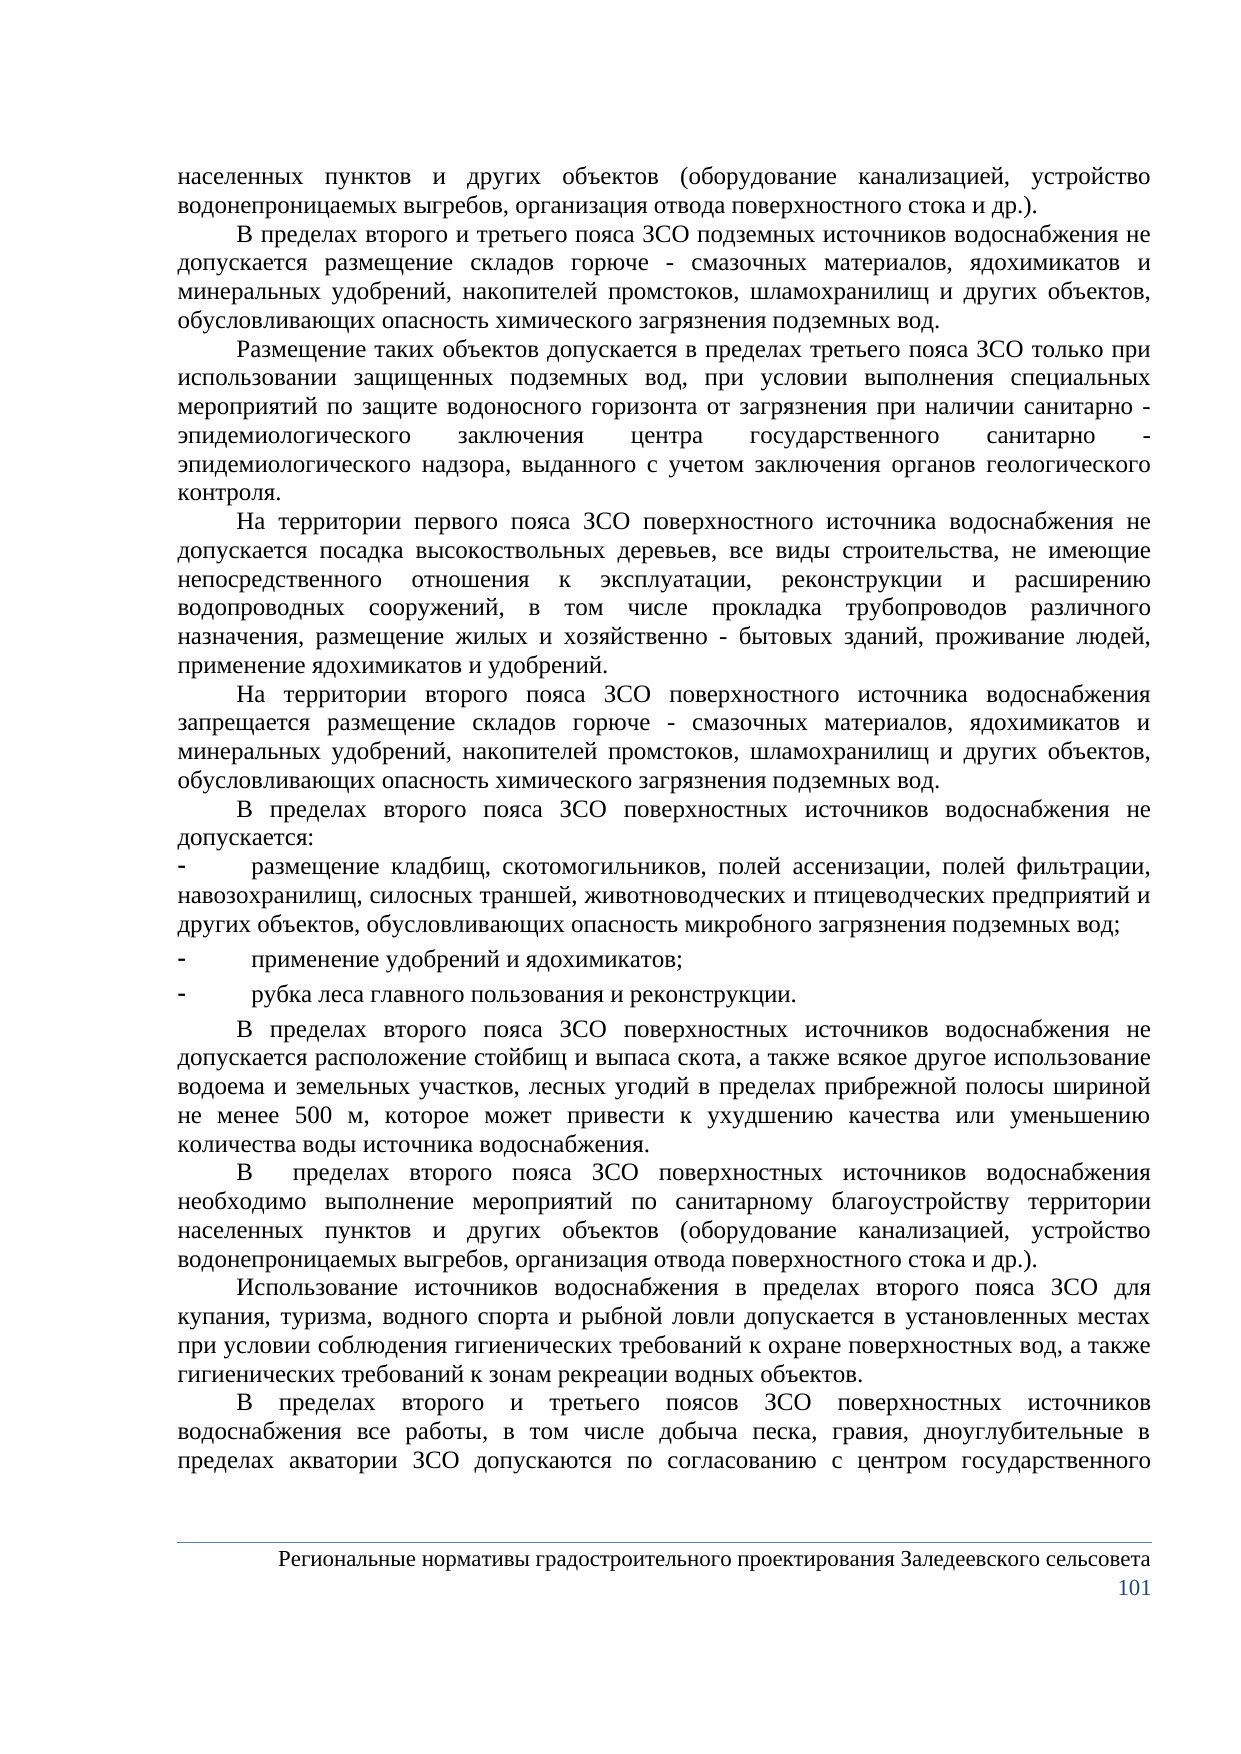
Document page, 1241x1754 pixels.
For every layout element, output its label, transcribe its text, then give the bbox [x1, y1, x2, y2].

text В пределах второго пояса ЗСО поверхностных источников водоснабжения необходимо выполнение мероприятий по санитарному благоустройству территории населенных пунктов и других объектов (оборудование канализацией, устройство водонепроницаемых выгребов, организация отвода поверхностного стока и др.). [177, 1157, 1152, 1272]
text Размещение таких объектов допускается в пределах третьего пояса ЗСО только при использовании защищенных подземных вод, при условии выполнения специальных мероприятий по защите водоносного горизонта от загрязнения при наличии санитарно - эпидемиологического заключения центра государственного санитарно - эпидемиологического надзора, выданного с учетом заключения органов геологического контроля. [177, 334, 1152, 506]
text На территории первого пояса ЗСО поверхностного источника водоснабжения не допускается посадка высокоствольных деревьев, все виды строительства, не имеющие непосредственного отношения к эксплуатации, реконструкции и расширению водопроводных сооружений, в том числе прокладка трубопроводов различного назначения, размещение жилых и хозяйственно - бытовых зданий, проживание людей, применение ядохимикатов и удобрений. [177, 506, 1152, 679]
list применение удобрений и ядохимикатов; [177, 944, 1152, 972]
list размещение кладбищ, скотомогильников, полей ассенизации, полей фильтрации, навозохранилищ, силосных траншей, животноводческих и птицеводческих предприятий и других объектов, обусловливающих опасность микробного загрязнения подземных вод; [177, 851, 1152, 937]
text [177, 1387, 1152, 1474]
text В пределах второго и третьего пояса ЗСО подземных источников водоснабжения не допускается размещение складов горюче - смазочных материалов, ядохимикатов и минеральных удобрений, накопителей промстоков, шламохранилищ и других объектов, обусловливающих опасность химического загрязнения подземных вод. [177, 219, 1152, 334]
text Использование источников водоснабжения в пределах второго пояса ЗСО для купания, туризма, водного спорта и рыбной ловли допускается в установленных местах при условии соблюдения гигиенических требований к охране поверхностных вод, а также гигиенических требований к зонам рекреации водных объектов. [177, 1272, 1152, 1387]
list рубка леса главного пользования и реконструкции. [177, 979, 1152, 1007]
text На территории второго пояса ЗСО поверхностного источника водоснабжения запрещается размещение складов горюче - смазочных материалов, ядохимикатов и минеральных удобрений, накопителей промстоков, шламохранилищ и других объектов, обусловливающих опасность химического загрязнения подземных вод. [177, 679, 1152, 794]
text В пределах второго пояса ЗСО поверхностных источников водоснабжения не допускается расположение стойбищ и выпаса скота, а также всякое другое использование водоема и земельных участков, лесных угодий в пределах прибрежной полосы шириной не менее 500 м, которое может привести к ухудшению качества или уменьшению количества воды источника водоснабжения. [177, 1014, 1152, 1157]
text В пределах второго пояса ЗСО поверхностных источников водоснабжения не допускается: [177, 794, 1152, 851]
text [177, 161, 1152, 219]
